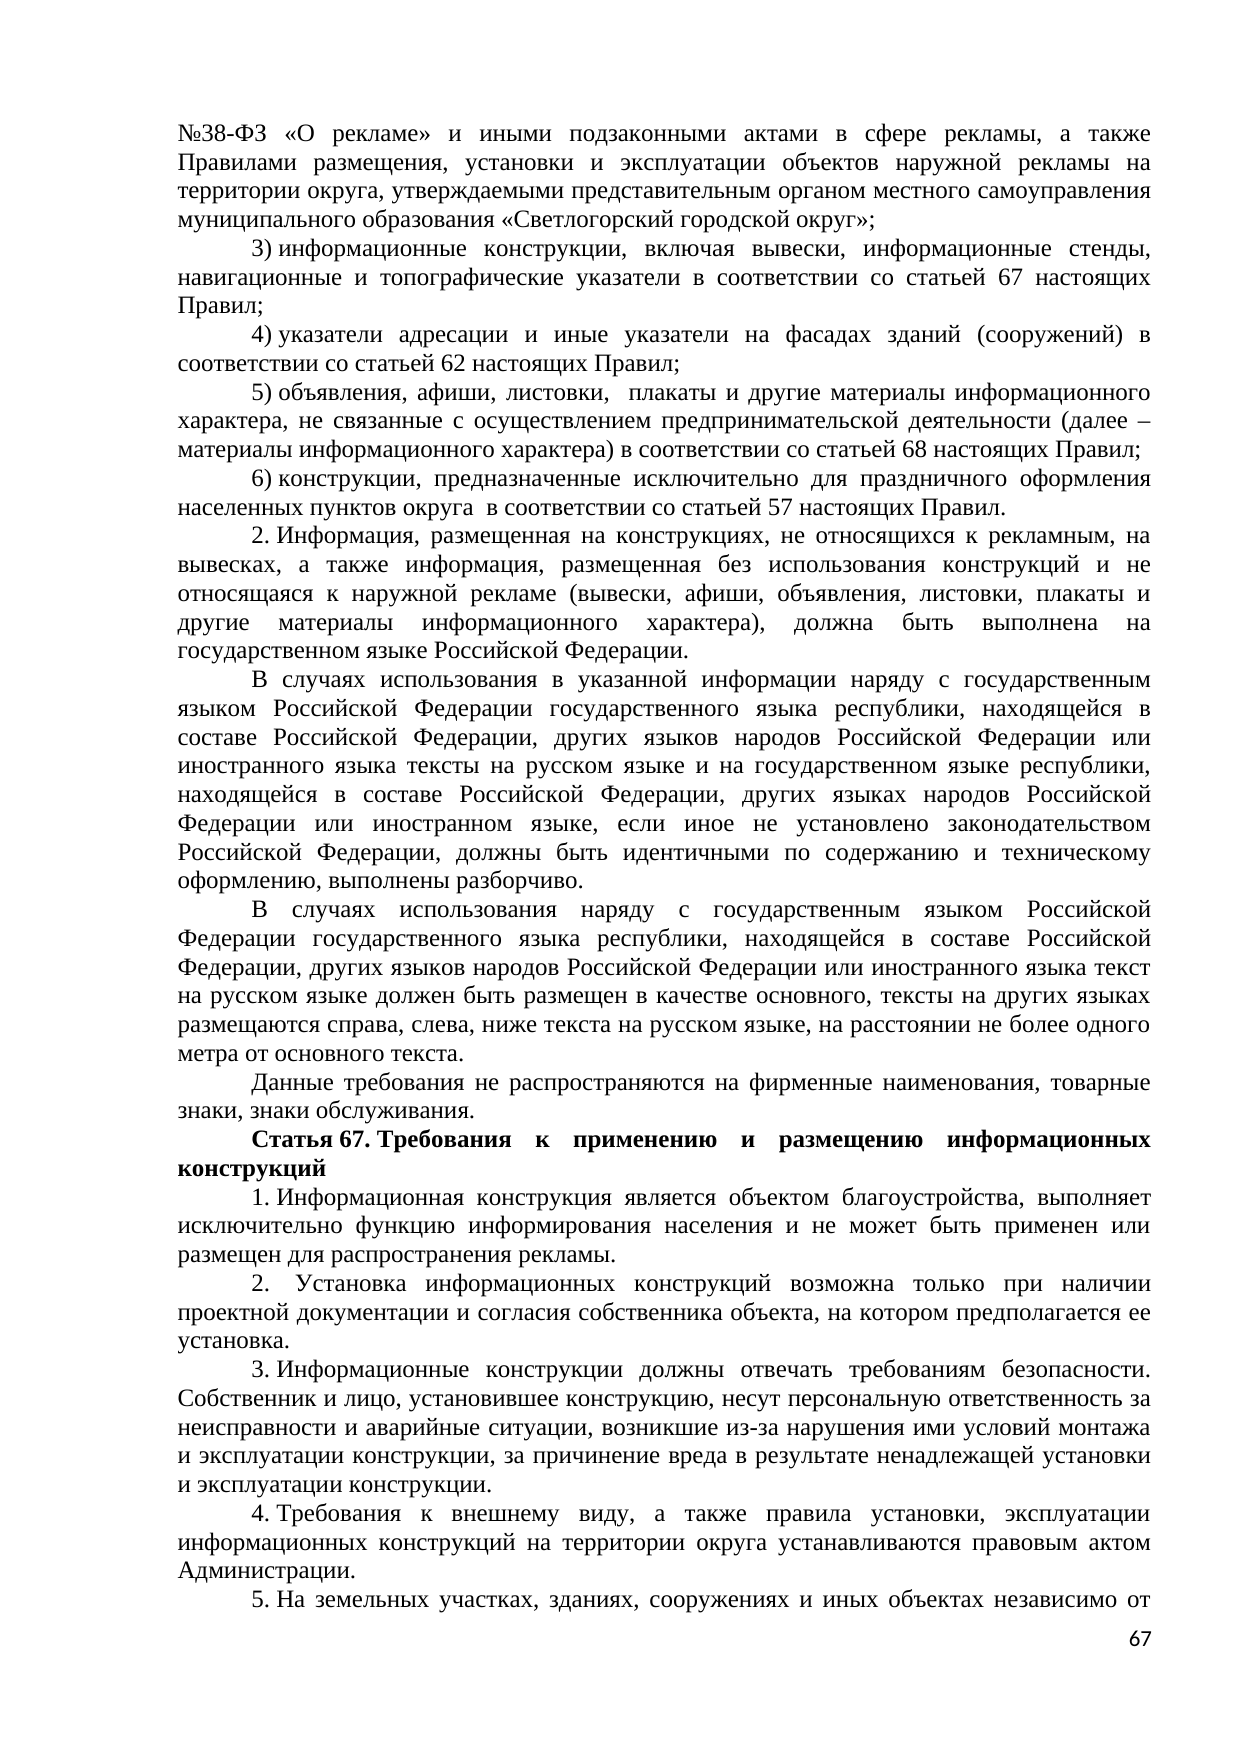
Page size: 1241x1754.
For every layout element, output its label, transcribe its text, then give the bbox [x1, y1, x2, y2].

subtitle Информационные конструкции должны отвечать требованиям безопасности. Собственник и лицо, установившее конструкцию, несут персональную ответственность за неисправности и аварийные ситуации, возникшие из-за нарушения ими условий монтажа и эксплуатации конструкции, за причинение вреда в результате ненадлежащей установки и эксплуатации конструкции. [177, 1354, 1152, 1498]
subtitle Установка информационных конструкций возможна только при наличии проектной документации и согласия собственника объекта, на котором предполагается ее установка. [177, 1268, 1152, 1354]
subtitle В случаях использования в указанной информации наряду с государственным языком Российской Федерации государственного языка республики, находящейся в составе Российской Федерации, других языков народов Российской Федерации или иностранного языка тексты на русском языке и на государственном языке республики, находящейся в составе Российской Федерации, других языках народов Российской Федерации или иностранном языке, если иное не установлено законодательством Российской Федерации, должны быть идентичными по содержанию и техническому оформлению, выполнены разборчиво. [177, 664, 1152, 894]
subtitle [177, 1584, 1152, 1613]
subtitle конструкции, предназначенные исключительно для праздничного оформления населенных пунктов округа в соответствии со статьей 57 настоящих Правил. [177, 463, 1152, 521]
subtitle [177, 118, 1152, 233]
subtitle Информация, размещенная на конструкциях, не относящихся к рекламным, на вывесках, а также информация, размещенная без использования конструкций и не относящаяся к наружной рекламе (вывески, афиши, объявления, листовки, плакаты и другие материалы информационного характера), должна быть выполнена на государственном языке Российской Федерации. [177, 521, 1152, 664]
subtitle объявления, афиши, листовки, плакаты и другие материалы информационного характера, не связанные с осуществлением предпринимательской деятельности (далее – материалы информационного характера) в соответствии со статьей 68 настоящих Правил; [177, 377, 1152, 463]
subtitle В случаях использования наряду с государственным языком Российской Федерации государственного языка республики, находящейся в составе Российской Федерации, других языков народов Российской Федерации или иностранного языка текст на русском языке должен быть размещен в качестве основного, тексты на других языках размещаются справа, слева, ниже текста на русском языке, на расстоянии не более одного метра от основного текста. [177, 894, 1152, 1067]
subtitle Требования к внешнему виду, а также правила установки, эксплуатации информационных конструкций на территории округа устанавливаются правовым актом Администрации. [177, 1498, 1152, 1584]
subtitle Информационная конструкция является объектом благоустройства, выполняет исключительно функцию информирования населения и не может быть применен или размещен для распространения рекламы. [177, 1182, 1152, 1268]
subtitle Данные требования не распространяются на фирменные наименования, товарные знаки, знаки обслуживания. [177, 1067, 1152, 1124]
subtitle Требования к применению и размещению информационных конструкций [177, 1124, 1152, 1182]
subtitle указатели адресации и иные указатели на фасадах зданий (сооружений) в соответствии со статьей 62 настоящих Правил; [177, 319, 1152, 377]
subtitle информационные конструкции, включая вывески, информационные стенды, навигационные и топографические указатели в соответствии со статьей 67 настоящих Правил; [177, 233, 1152, 319]
